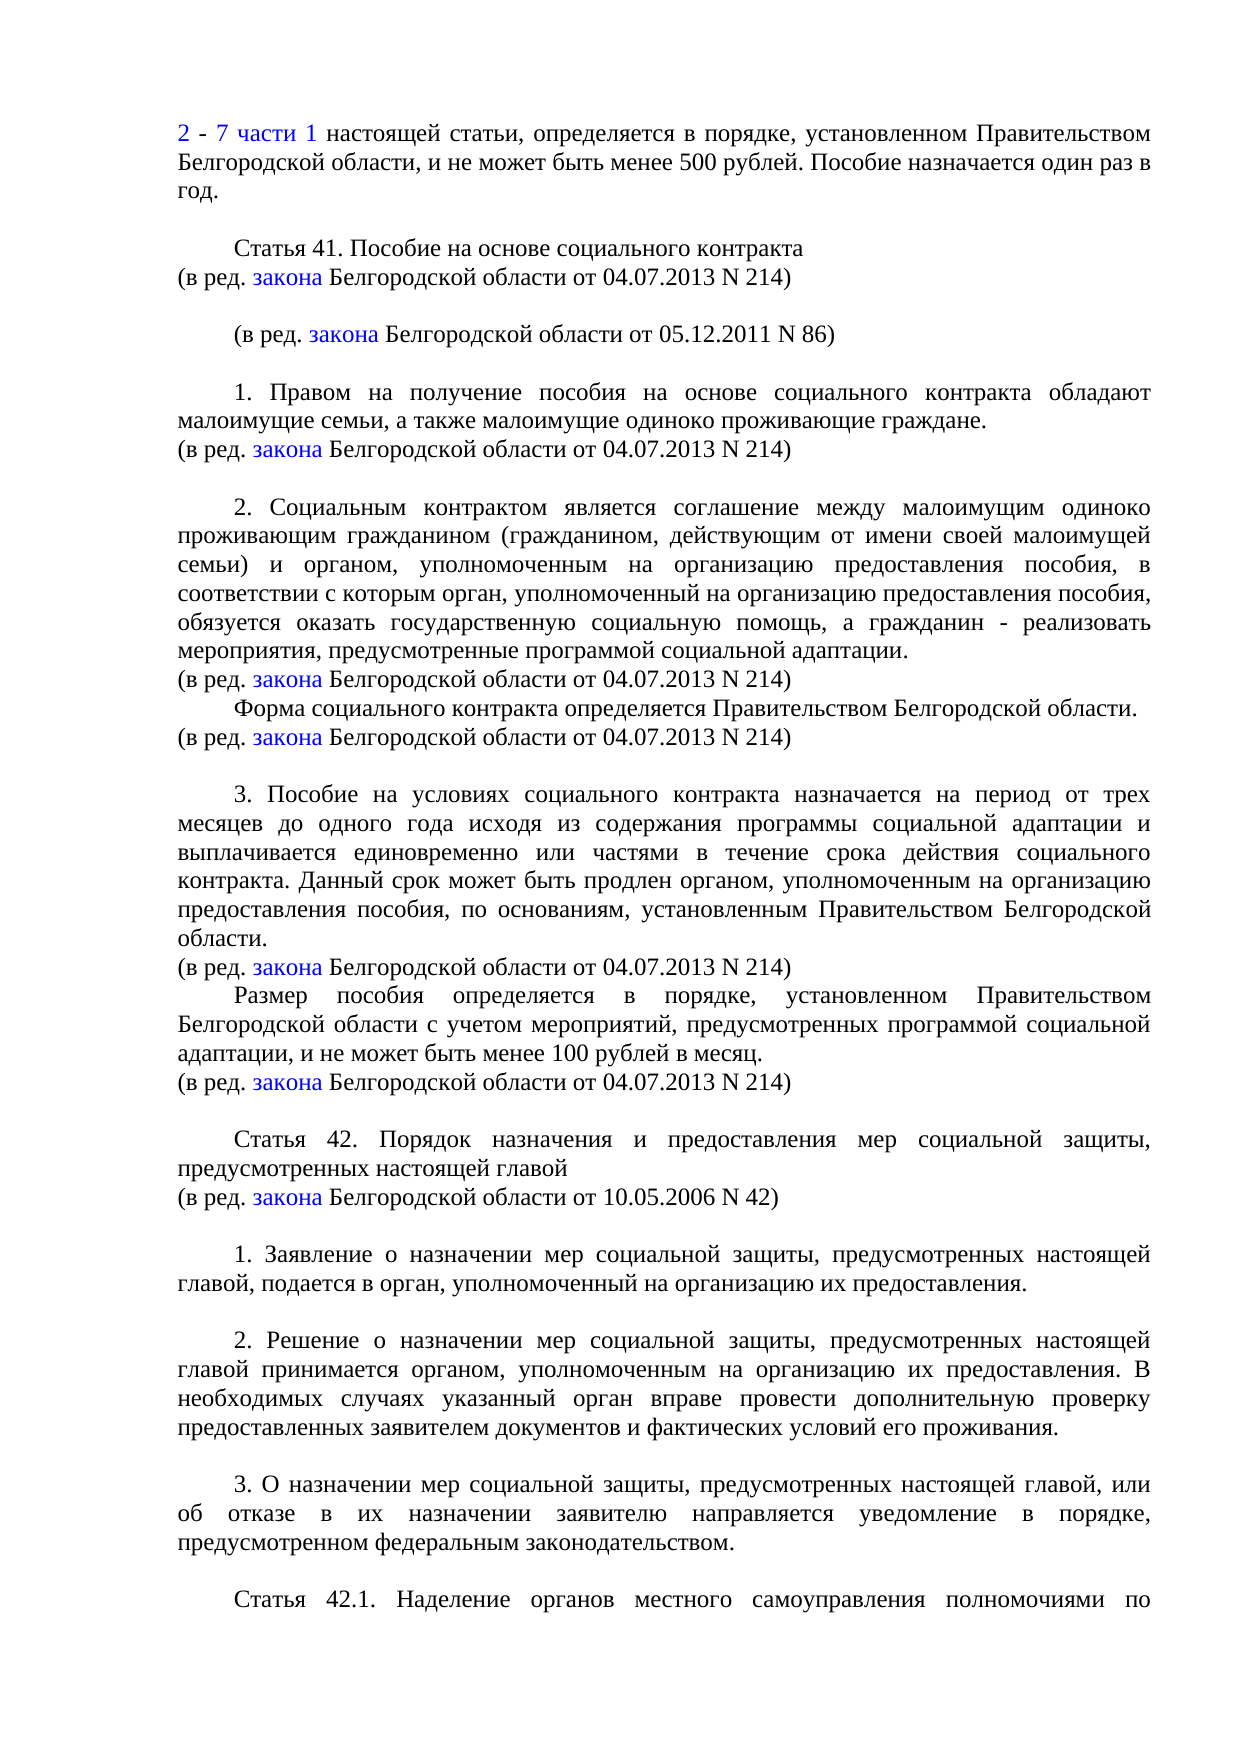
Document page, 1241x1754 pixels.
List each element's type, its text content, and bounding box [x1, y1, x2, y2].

text 1. Заявление о назначении мер социальной защиты, предусмотренных настоящей главой, подается в орган, уполномоченный на организацию их предоставления. [177, 1239, 1152, 1297]
text (в ред. закона Белгородской области от 04.07.2013 N 214) [177, 722, 1152, 751]
text 2. Социальным контрактом является соглашение между малоимущим одиноко проживающим гражданином (гражданином, действующим от имени своей малоимущей семьи) и органом, уполномоченным на организацию предоставления пособия, в соответствии с которым орган, уполномоченный на организацию предоставления пособия, обязуется оказать государственную социальную помощь, а гражданин - реализовать мероприятия, предусмотренные программой социальной адаптации. [177, 492, 1152, 664]
text (в ред. закона Белгородской области от 04.07.2013 N 214) [177, 262, 1152, 291]
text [177, 1584, 1152, 1613]
text (в ред. закона Белгородской области от 10.05.2006 N 42) [177, 1182, 1152, 1211]
text (в ред. закона Белгородской области от 04.07.2013 N 214) [177, 434, 1152, 463]
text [177, 118, 1152, 204]
text 3. О назначении мер социальной защиты, предусмотренных настоящей главой, или об отказе в их назначении заявителю направляется уведомление в порядке, предусмотренном федеральным законодательством. [177, 1469, 1152, 1556]
text 2. Решение о назначении мер социальной защиты, предусмотренных настоящей главой принимается органом, уполномоченным на организацию их предоставления. В необходимых случаях указанный орган вправе провести дополнительную проверку предоставленных заявителем документов и фактических условий его проживания. [177, 1326, 1152, 1441]
text Статья 41. Пособие на основе социального контракта [177, 233, 1152, 262]
text Размер пособия определяется в порядке, установленном Правительством Белгородской области с учетом мероприятий, предусмотренных программой социальной адаптации, и не может быть менее 100 рублей в месяц. [177, 981, 1152, 1067]
text 3. Пособие на условиях социального контракта назначается на период от трех месяцев до одного года исходя из содержания программы социальной адаптации и выплачивается единовременно или частями в течение срока действия социального контракта. Данный срок может быть продлен органом, уполномоченным на организацию предоставления пособия, по основаниям, установленным Правительством Белгородской области. [177, 779, 1152, 952]
text 1. Правом на получение пособия на основе социального контракта обладают малоимущие семьи, а также малоимущие одиноко проживающие граждане. [177, 377, 1152, 434]
text (в ред. закона Белгородской области от 04.07.2013 N 214) [177, 952, 1152, 981]
text (в ред. закона Белгородской области от 04.07.2013 N 214) [177, 1067, 1152, 1096]
text Статья 42. Порядок назначения и предоставления мер социальной защиты, предусмотренных настоящей главой [177, 1124, 1152, 1182]
text (в ред. закона Белгородской области от 05.12.2011 N 86) [177, 319, 1152, 348]
text (в ред. закона Белгородской области от 04.07.2013 N 214) [177, 664, 1152, 693]
text Форма социального контракта определяется Правительством Белгородской области. [177, 693, 1152, 722]
